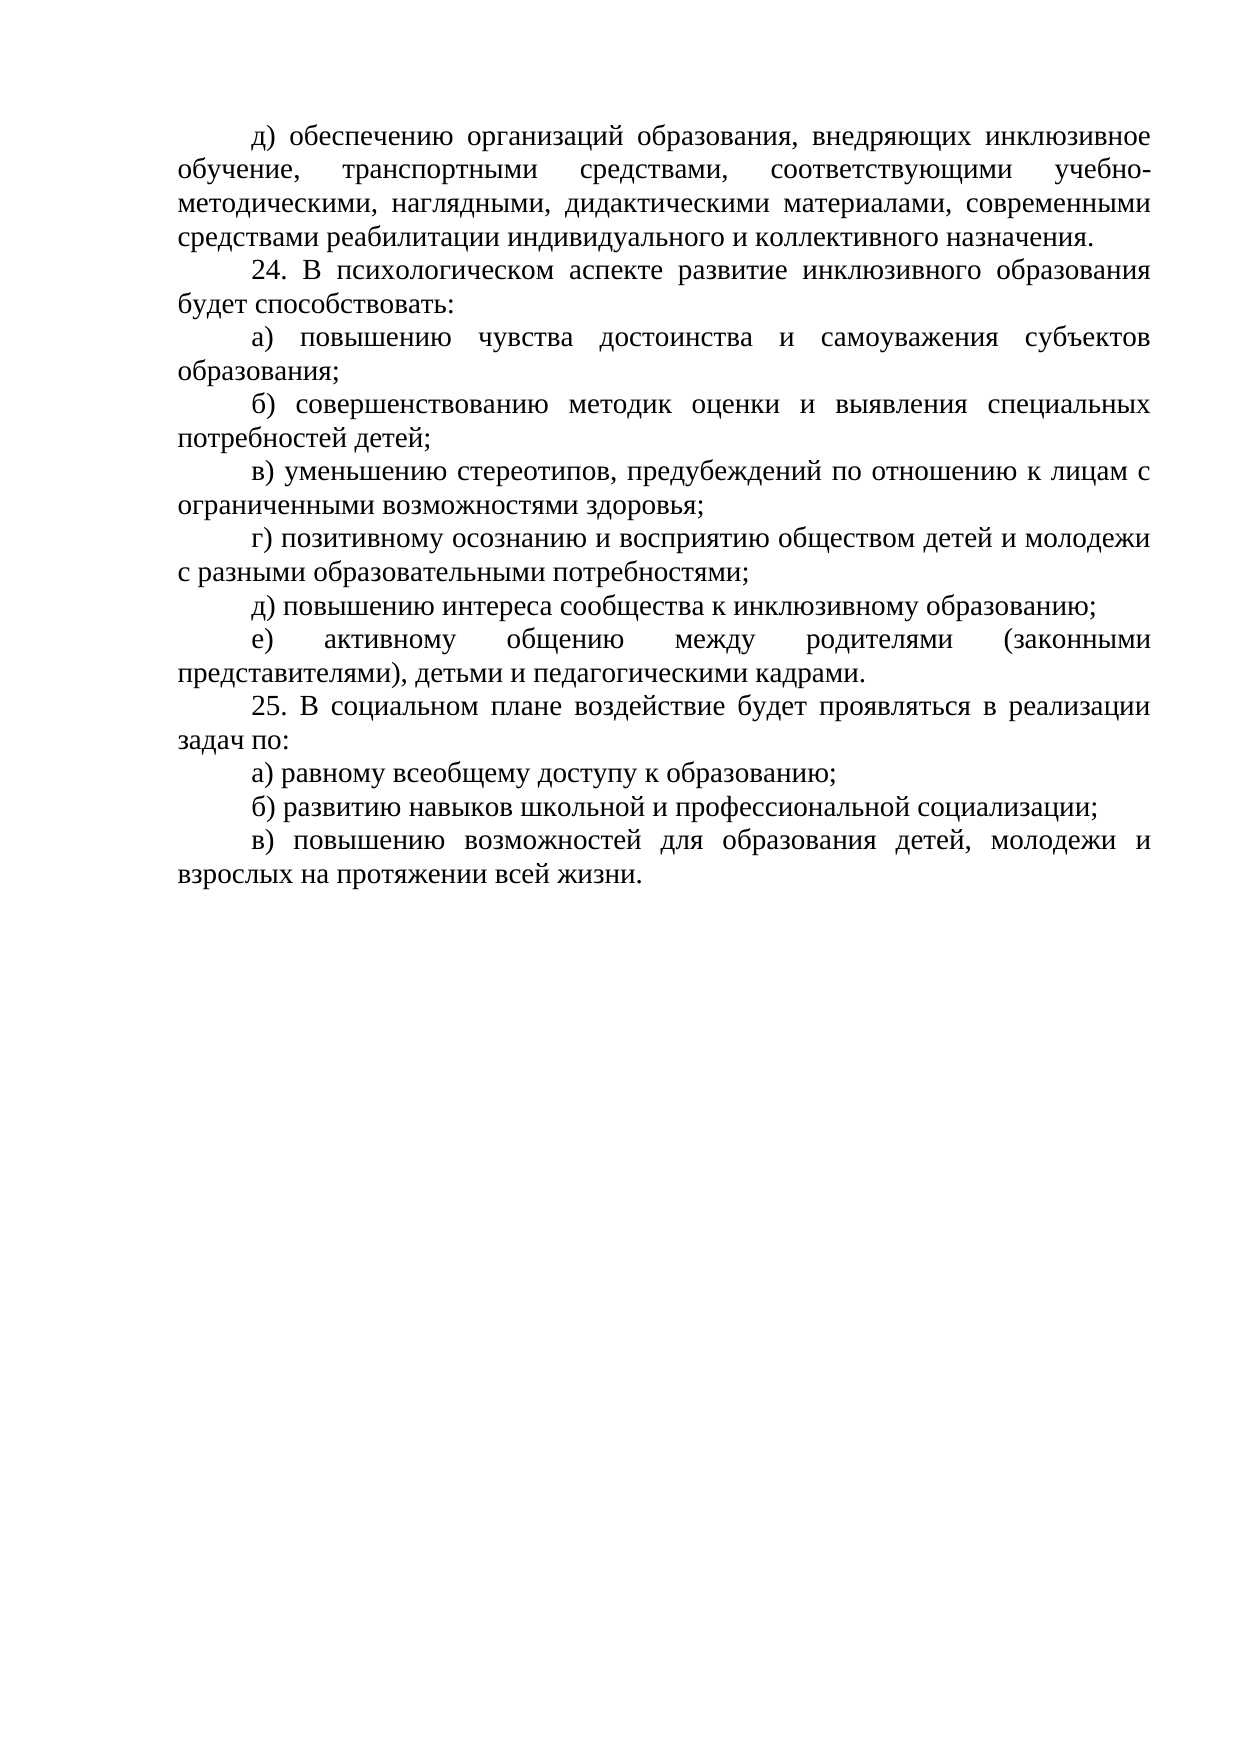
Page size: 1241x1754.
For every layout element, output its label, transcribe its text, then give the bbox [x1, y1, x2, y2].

text б) совершенствованию методик оценки и выявления специальных потребностей детей; [177, 386, 1152, 453]
text д) повышению интереса сообщества к инклюзивному образованию; [177, 588, 1152, 621]
text б) развитию навыков школьной и профессиональной социализации; [177, 789, 1152, 822]
text а) равному всеобщему доступу к образованию; [177, 755, 1152, 789]
text в) уменьшению стереотипов, предубеждений по отношению к лицам с ограниченными возможностями здоровья; [177, 453, 1152, 521]
text а) повышению чувства достоинства и самоуважения субъектов образования; [177, 319, 1152, 386]
text 24. В психологическом аспекте развитие инклюзивного образования будет способствовать: [177, 252, 1152, 319]
text в) повышению возможностей для образования детей, молодежи и взрослых на протяжении всей жизни. [177, 822, 1152, 889]
text д) обеспечению организаций образования, внедряющих инклюзивное обучение, транспортными средствами, соответствующими учебно-методическими, наглядными, дидактическими материалами, современными средствами реабилитации индивидуального и коллективного назначения. [177, 118, 1152, 252]
text е) активному общению между родителями (законными представителями), детьми и педагогическими кадрами. [177, 621, 1152, 688]
text 25. В социальном плане воздействие будет проявляться в реализации задач по: [177, 688, 1152, 755]
text г) позитивному осознанию и восприятию обществом детей и молодежи с разными образовательными потребностями; [177, 521, 1152, 588]
